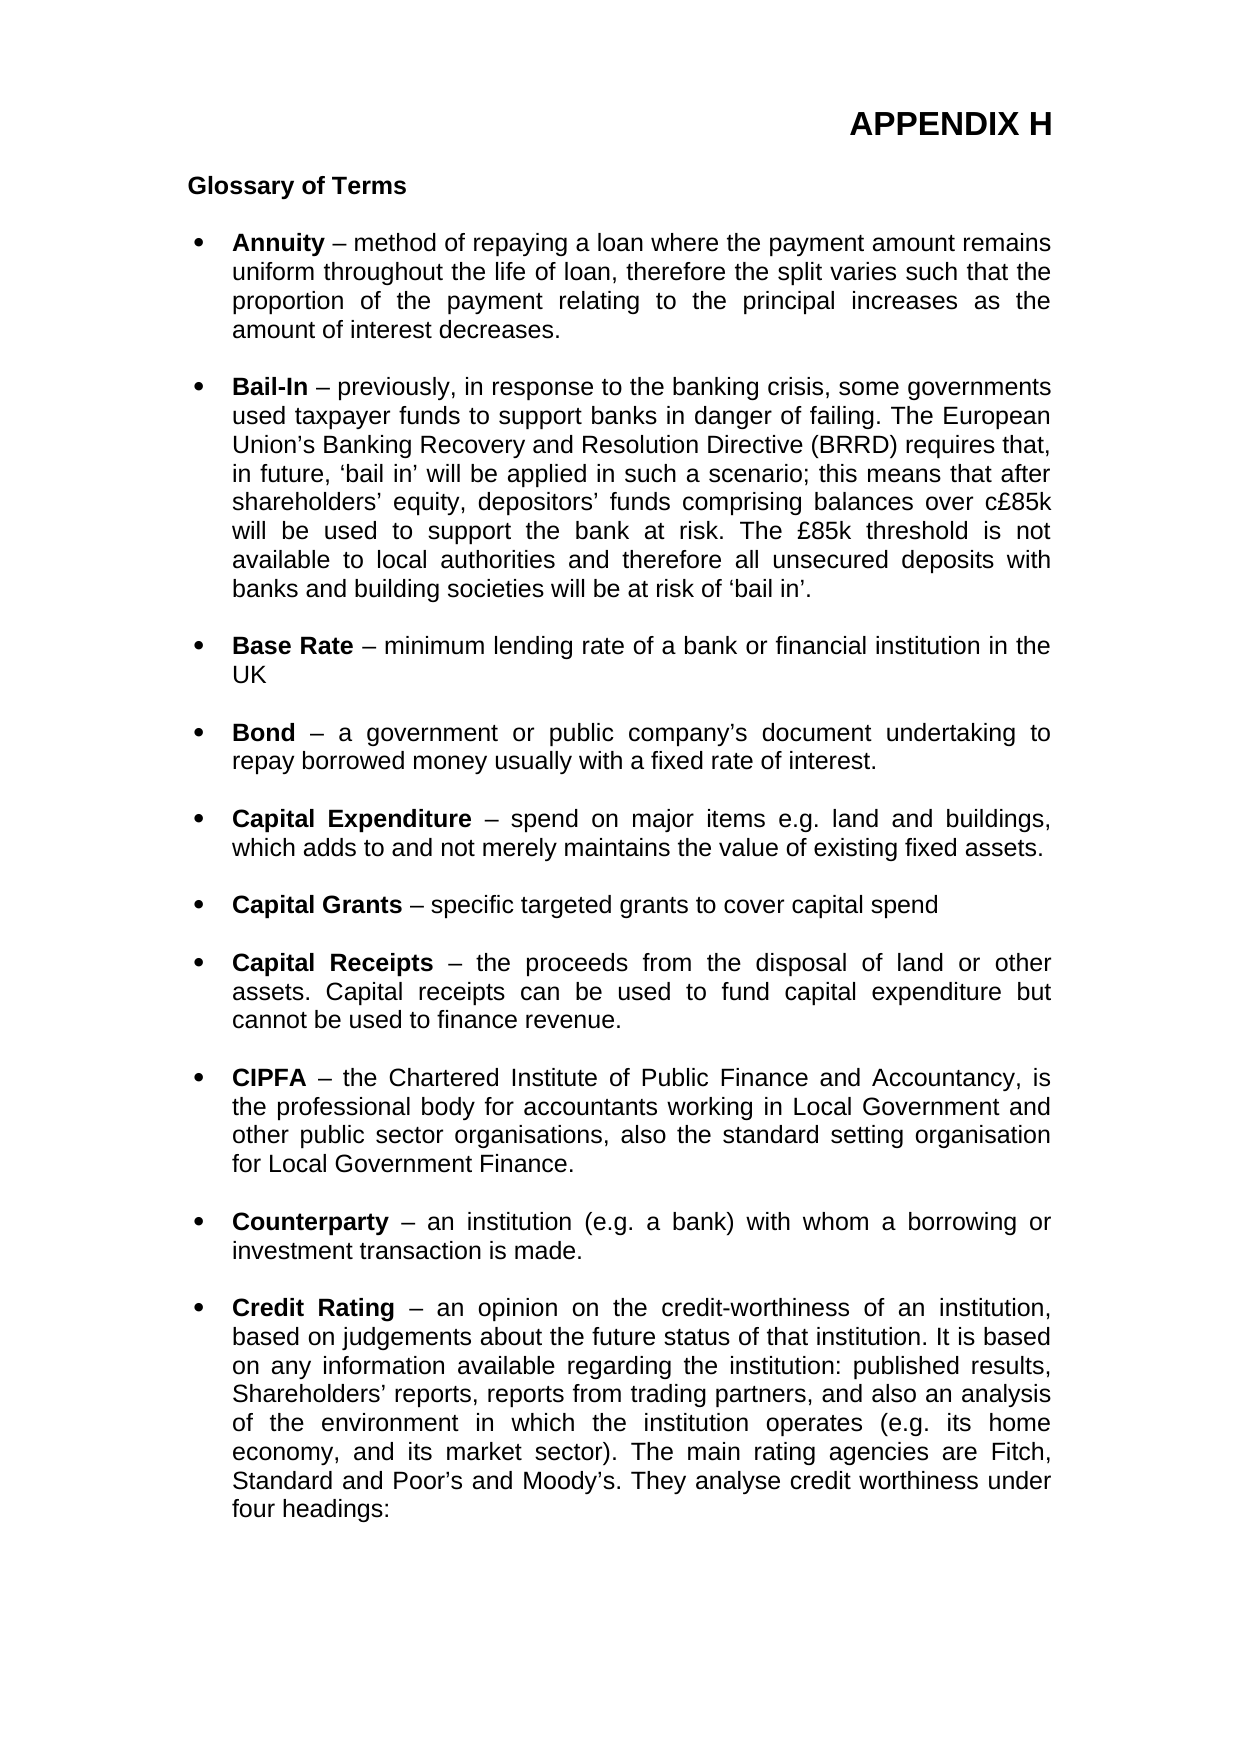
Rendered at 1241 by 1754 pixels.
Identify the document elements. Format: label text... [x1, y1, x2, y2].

list CIPFA – the Chartered Institute of Public Finance and Accountancy, is the professional body for accountants working in Local Government and other public sector organisations, also the standard setting organisation for Local Government Finance. [194, 1063, 1053, 1178]
list Bail-In – previously, in response to the banking crisis, some governments used taxpayer funds to support banks in danger of failing. The European Union’s Banking Recovery and Resolution Directive (BRRD) requires that, in future, ‘bail in’ will be applied in such a scenario; this means that after shareholders’ equity, depositors’ funds comprising balances over c£85k will be used to support the bank at risk. The £85k threshold is not available to local authorities and therefore all unsecured deposits with banks and building societies will be at risk of ‘bail in’. [194, 372, 1053, 602]
list Credit Rating – an opinion on the credit-worthiness of an institution, based on judgements about the future status of that institution. It is based on any information available regarding the institution: published results, Shareholders’ reports, reports from trading partners, and also an analysis of the environment in which the institution operates (e.g. its home economy, and its market sector). The main rating agencies are Fitch, Standard and Poor’s and Moody’s. They analyse credit worthiness under four headings: [194, 1293, 1053, 1523]
list Capital Receipts – the proceeds from the disposal of land or other assets. Capital receipts can be used to fund capital expenditure but cannot be used to finance revenue. [194, 948, 1053, 1034]
text APPENDIX H [187, 104, 1053, 142]
list Counterparty – an institution (e.g. a bank) with whom a borrowing or investment transaction is made. [194, 1207, 1053, 1264]
text Glossary of Terms [187, 171, 1053, 200]
list Bond – a government or public company’s document undertaking to repay borrowed money usually with a fixed rate of interest. [194, 717, 1053, 775]
list Capital Grants – specific targeted grants to cover capital spend [194, 890, 1053, 919]
list Capital Expenditure – spend on major items e.g. land and buildings, which adds to and not merely maintains the value of existing fixed assets. [194, 804, 1053, 861]
list Base Rate – minimum lending rate of a bank or financial institution in the UK [194, 631, 1053, 689]
list Annuity – method of repaying a loan where the payment amount remains uniform throughout the life of loan, therefore the split varies such that the proportion of the payment relating to the principal increases as the amount of interest decreases. [194, 228, 1053, 343]
